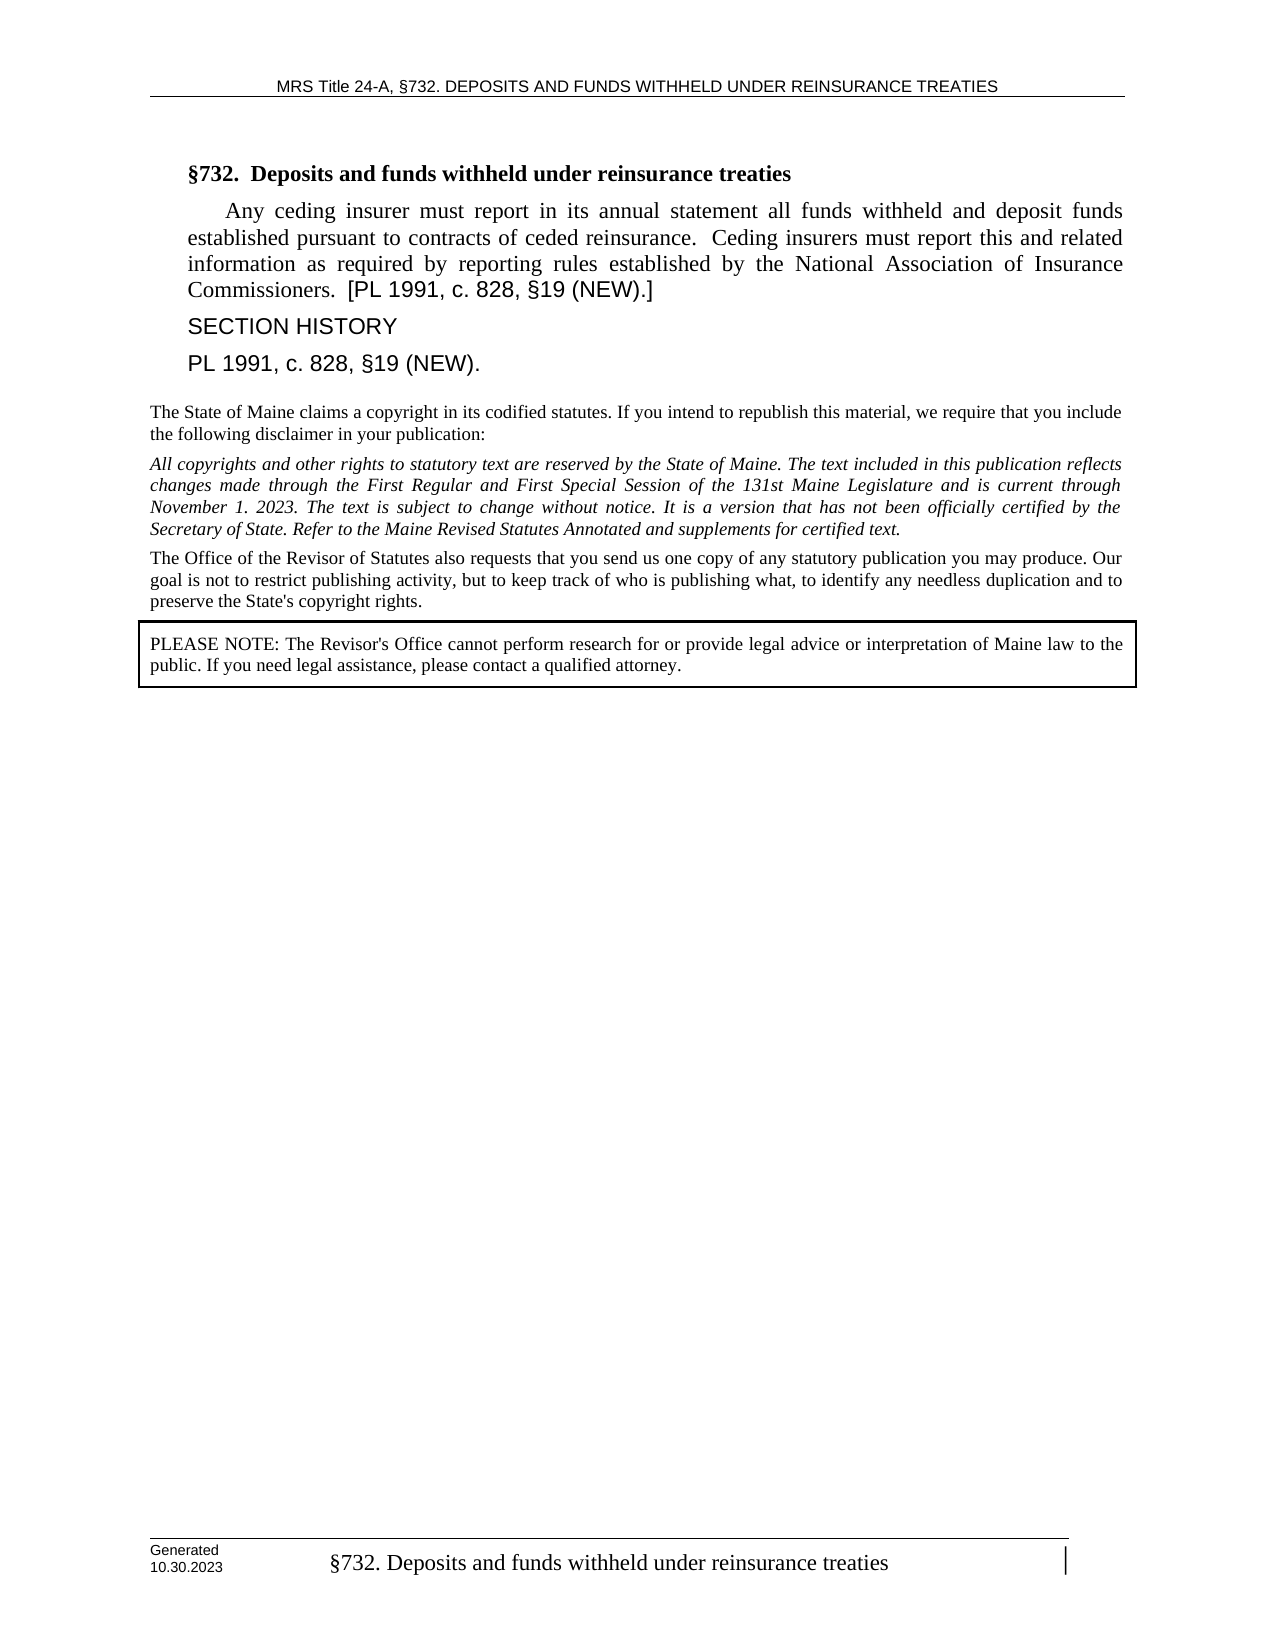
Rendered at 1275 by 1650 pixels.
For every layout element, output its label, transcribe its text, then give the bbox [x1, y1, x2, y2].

text Any ceding insurer must report in its annual statement all funds withheld and deposit funds established pursuant to contracts of ceded reinsurance. Ceding insurers must report this and related information as required by reporting rules established by the National Association of Insurance Commissioners. [PL 1991, c. 828, §19 (NEW).] [187, 197, 1125, 303]
text The Office of the Revisor of Statutes also requests that you send us one copy of any statutory publication you may produce. Our goal is not to restrict publishing activity, but to keep track of who is publishing what, to identify any needless duplication and to preserve the State's copyright rights. [150, 547, 1125, 612]
text PL 1991, c. 828, §19 (NEW). [187, 350, 1125, 376]
text All copyrights and other rights to statutory text are reserved by the State of Maine. The text included in this publication reflects changes made through the First Regular and First Special Session of the 131st Maine Legislature and is current through November 1. 2023 . The text is subject to change without notice. It is a version that has not been officially certified by the Secretary of State. Refer to the Maine Revised Statutes Annotated and supplements for certified text. [150, 453, 1125, 539]
text §732. Deposits and funds withheld under reinsurance treaties [187, 160, 1125, 187]
text PLEASE NOTE: The Revisor's Office cannot perform research for or provide legal advice or interpretation of Maine law to the public. If you need legal assistance, please contact a qualified attorney. [140, 623, 1135, 686]
text SECTION HISTORY [187, 313, 1125, 339]
text The State of Maine claims a copyright in its codified statutes. If you intend to republish this material, we require that you include the following disclaimer in your publication: [150, 401, 1125, 444]
